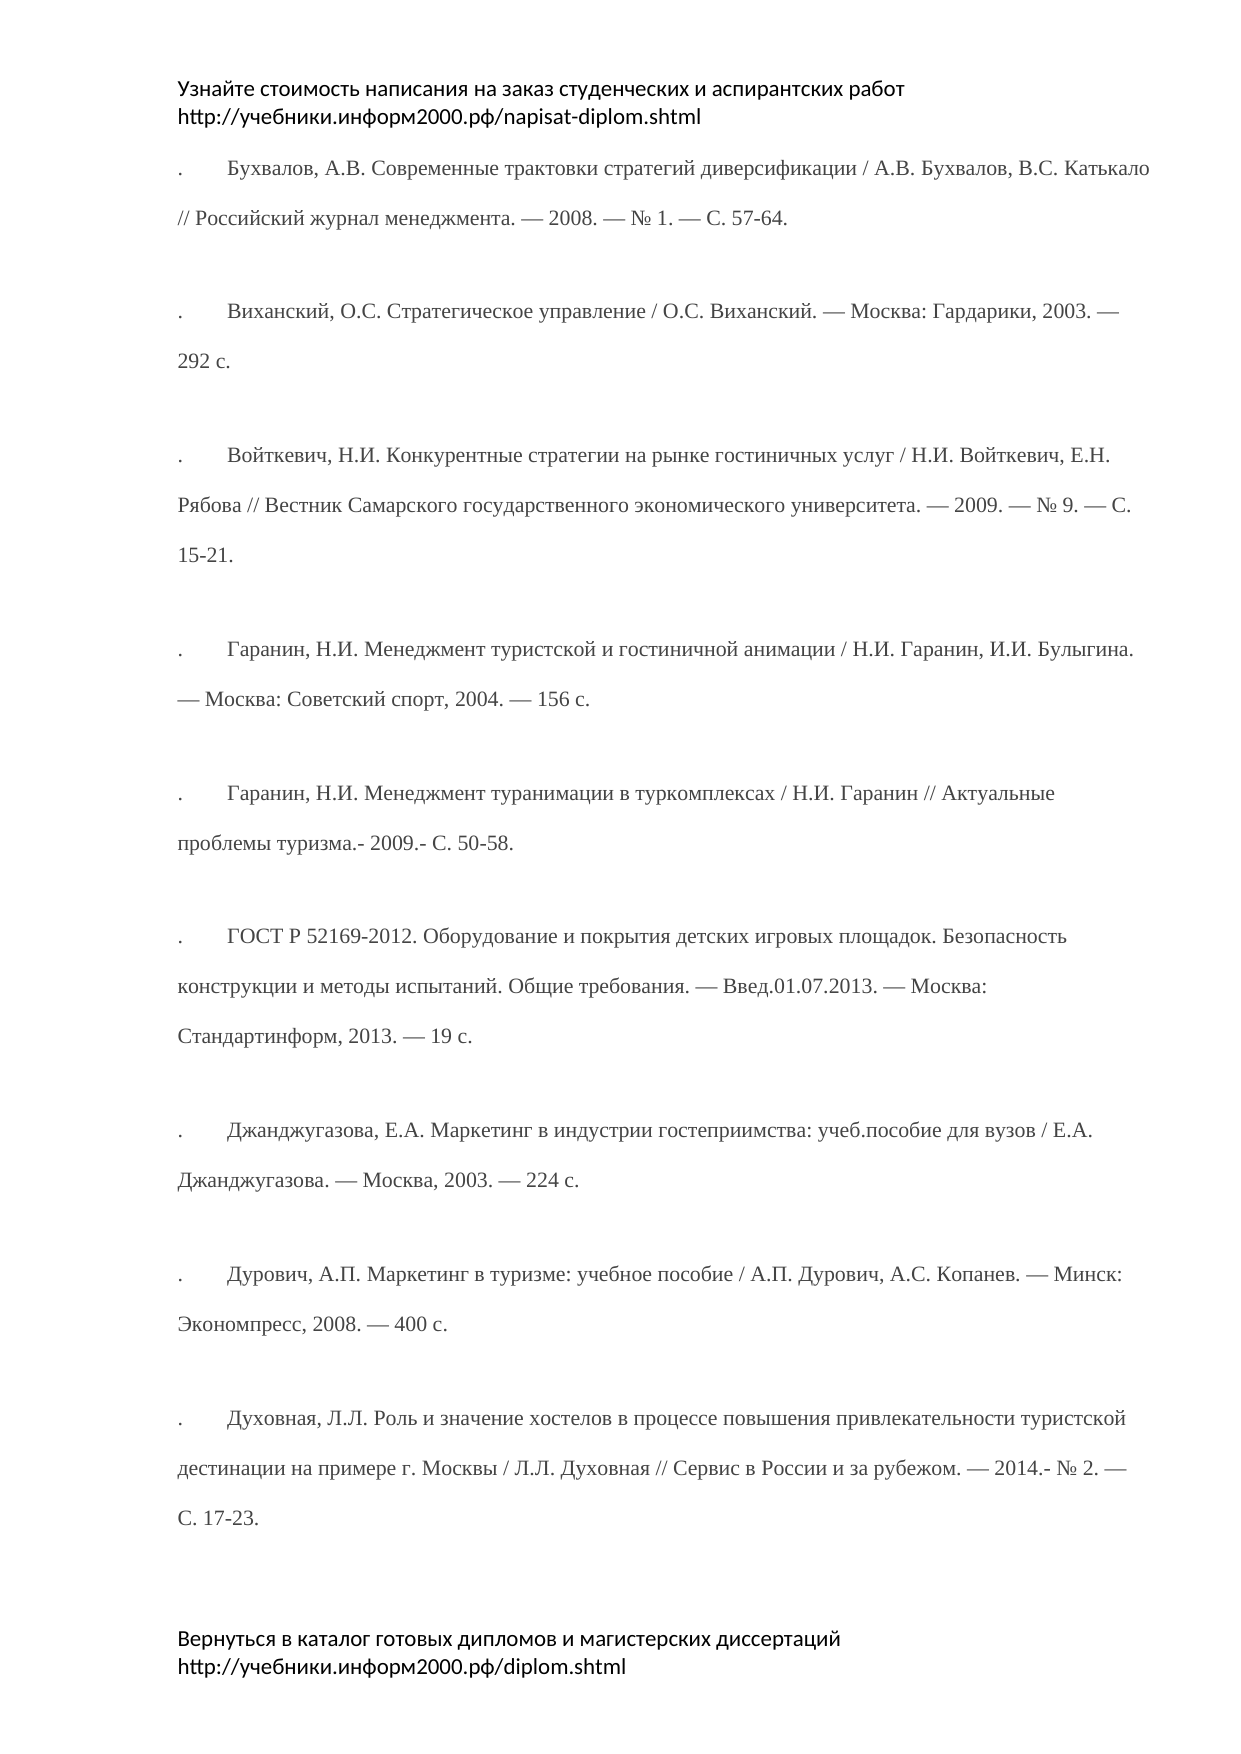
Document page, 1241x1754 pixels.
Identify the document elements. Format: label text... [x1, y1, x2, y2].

text . Бухвалов, А.В. Современные трактовки стратегий диверсификации / А.В. Бухвалов, В.С. Катькало // Российский журнал менеджмента. — 2008. — № 1. — С. 57-64. [177, 130, 1152, 230]
text . ГОСТ Р 52169-2012. Оборудование и покрытия детских игровых площадок. Безопасность конструкции и методы испытаний. Общие требования. — Введ.01.07.2013. — Москва: Стандартинформ, 2013. — 19 с. [177, 898, 1152, 1048]
text . Джанджугазова, Е.А. Маркетинг в индустрии гостеприимства: учеб.пособие для вузов / Е.А. Джанджугазова. — Москва, 2003. — 224 с. [177, 1092, 1152, 1192]
text . Духовная, Л.Л. Роль и значение хостелов в процессе повышения привлекательности туристской дестинации на примере г. Москвы / Л.Л. Духовная // Сервис в России и за рубежом. — 2014.- № 2. — С. 17-23. [177, 1380, 1152, 1530]
text . Гаранин, Н.И. Менеджмент туристской и гостиничной анимации / Н.И. Гаранин, И.И. Булыгина. — Москва: Советский спорт, 2004. — 156 с. [177, 611, 1152, 711]
text . Гаранин, Н.И. Менеджмент туранимации в туркомплексах / Н.И. Гаранин // Актуальные проблемы туризма.- 2009.- С. 50-58. [177, 755, 1152, 855]
text . Виханский, О.С. Стратегическое управление / О.С. Виханский. — Москва: Гардарики, 2003. — 292 с. [177, 273, 1152, 373]
text . Войткевич, Н.И. Конкурентные стратегии на рынке гостиничных услуг / Н.И. Войткевич, Е.Н. Рябова // Вестник Самарского государственного экономического университета. — 2009. — № 9. — С. 15-21. [177, 417, 1152, 567]
text . Дурович, А.П. Маркетинг в туризме: учебное пособие / А.П. Дурович, А.С. Копанев. — Минск: Экономпресс, 2008. — 400 с. [177, 1236, 1152, 1336]
